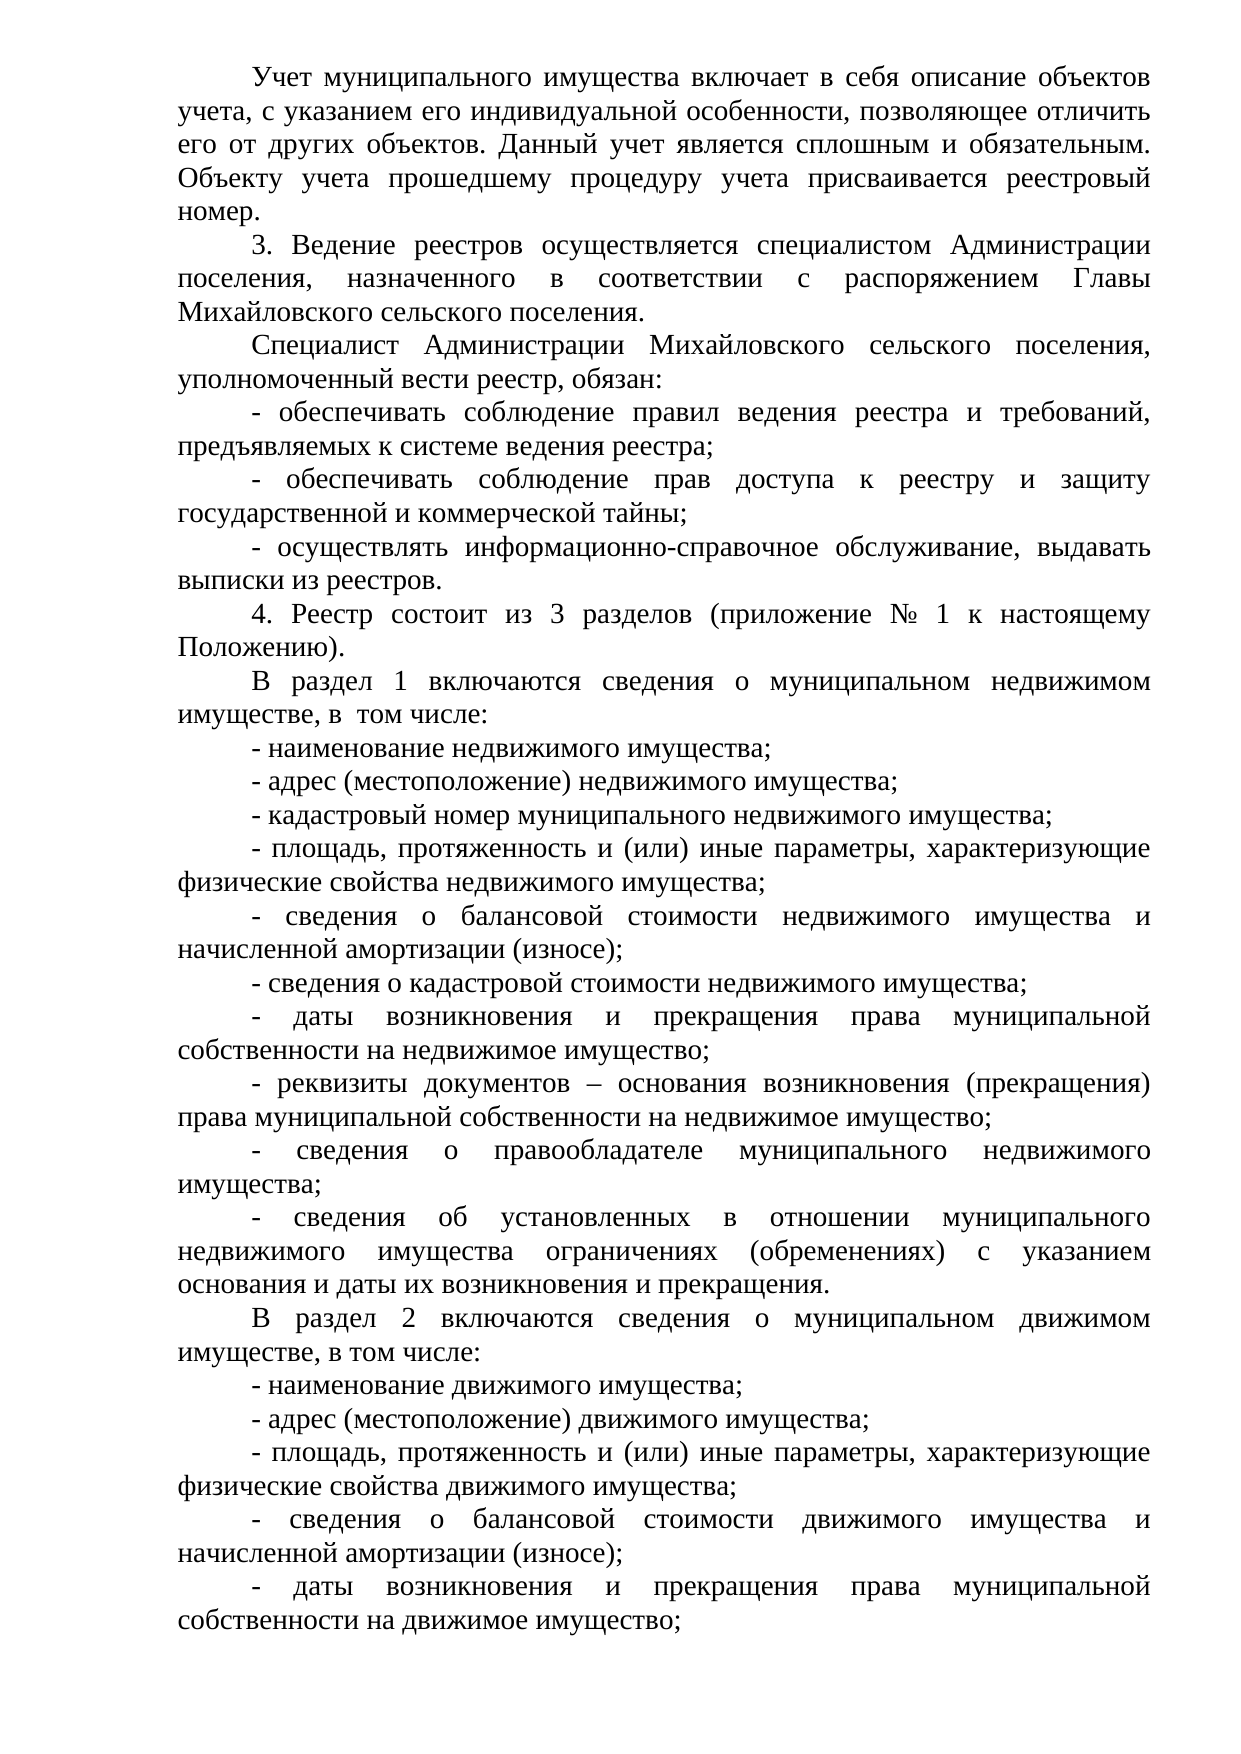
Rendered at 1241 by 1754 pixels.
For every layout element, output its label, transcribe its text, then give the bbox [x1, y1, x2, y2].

text - адрес (местоположение) движимого имущества; [177, 1401, 1152, 1434]
text 3. Ведение реестров осуществляется специалистом Администрации поселения, назначенного в соответствии с распоряжением Главы Михайловского сельского поселения. [177, 227, 1152, 327]
text Специалист Администрации Михайловского сельского поселения, уполномоченный вести реестр, обязан: [177, 327, 1152, 394]
text - осуществлять информационно-справочное обслуживание, выдавать выписки из реестров. [177, 529, 1152, 596]
text - сведения об установленных в отношении муниципального недвижимого имущества ограничениях (обременениях) с указанием основания и даты их возникновения и прекращения. [177, 1199, 1152, 1300]
text - кадастровый номер муниципального недвижимого имущества; [177, 797, 1152, 831]
text - обеспечивать соблюдение правил ведения реестра и требований, предъявляемых к системе ведения реестра; [177, 394, 1152, 462]
text - адрес (местоположение) недвижимого имущества; [177, 763, 1152, 797]
text - наименование недвижимого имущества; [177, 730, 1152, 763]
text - площадь, протяженность и (или) иные параметры, характеризующие физические свойства движимого имущества; [177, 1434, 1152, 1501]
text В раздел 2 включаются сведения о муниципальном движимом имуществе, в том числе: [177, 1300, 1152, 1367]
text - площадь, протяженность и (или) иные параметры, характеризующие физические свойства недвижимого имущества; [177, 831, 1152, 898]
text - сведения о балансовой стоимости недвижимого имущества и начисленной амортизации (износе); [177, 898, 1152, 965]
text В раздел 1 включаются сведения о муниципальном недвижимом имуществе, в том числе: [177, 663, 1152, 730]
text - даты возникновения и прекращения права муниципальной собственности на недвижимое имущество; [177, 998, 1152, 1065]
text - реквизиты документов – основания возникновения (прекращения) права муниципальной собственности на недвижимое имущество; [177, 1065, 1152, 1132]
text - наименование движимого имущества; [177, 1367, 1152, 1401]
text - даты возникновения и прекращения права муниципальной собственности на движимое имущество; [177, 1568, 1152, 1636]
text - обеспечивать соблюдение прав доступа к реестру и защиту государственной и коммерческой тайны; [177, 462, 1152, 529]
text Учет муниципального имущества включает в себя описание объектов учета, с указанием его индивидуальной особенности, позволяющее отличить его от других объектов. Данный учет является сплошным и обязательным. Объекту учета прошедшему процедуру учета присваивается реестровый номер. [177, 59, 1152, 227]
text - сведения о кадастровой стоимости недвижимого имущества; [177, 965, 1152, 998]
text - сведения о правообладателе муниципального недвижимого имущества; [177, 1132, 1152, 1199]
text - сведения о балансовой стоимости движимого имущества и начисленной амортизации (износе); [177, 1501, 1152, 1568]
text 4. Реестр состоит из 3 разделов (приложение № 1 к настоящему Положению). [177, 596, 1152, 663]
